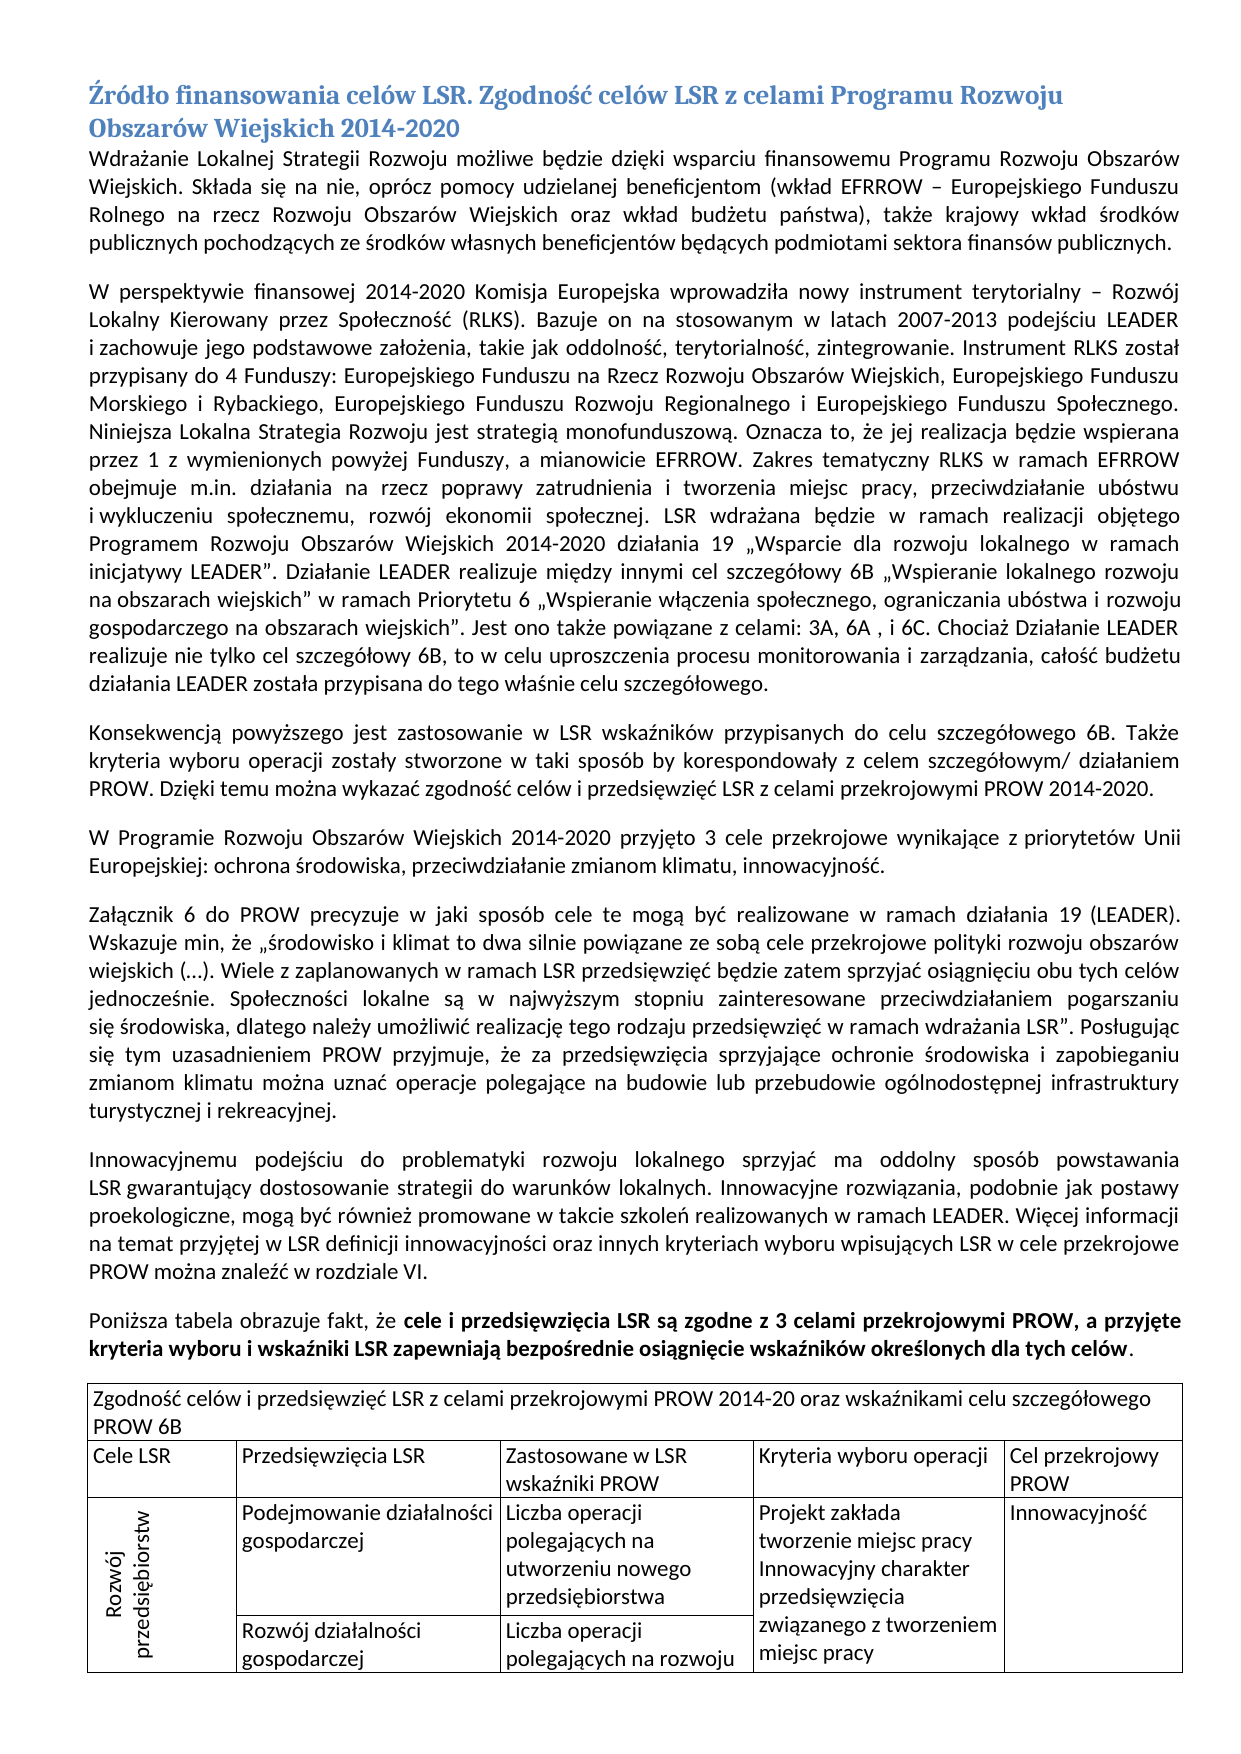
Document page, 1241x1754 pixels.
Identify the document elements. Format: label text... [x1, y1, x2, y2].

text Poniższa tabela obrazuje fakt, że cele i przedsięwzięcia LSR są zgodne z 3 celami przekrojowymi PROW, a przyjęte kryteria wyboru i wskaźniki LSR zapewniają bezpośrednie osiągnięcie wskaźników określonych dla tych celów. [89, 1306, 1181, 1362]
subtitle Źródło finansowania celów LSR. Zgodność celów LSR z celami Programu Rozwoju Obszarów Wiejskich 2014-2020 [89, 80, 1181, 144]
text W Programie Rozwoju Obszarów Wiejskich 2014-2020 przyjęto 3 cele przekrojowe wynikające z priorytetów Unii Europejskiej: ochrona środowiska, przeciwdziałanie zmianom klimatu, innowacyjność. [89, 823, 1181, 879]
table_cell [501, 1616, 753, 1672]
table_cell Zastosowane w LSR wskaźniki PROW [501, 1441, 753, 1497]
table_cell Cele LSR [88, 1441, 236, 1497]
text Wdrażanie Lokalnej Strategii Rozwoju możliwe będzie dzięki wsparciu finansowemu Programu Rozwoju Obszarów Wiejskich. Składa się na nie, oprócz pomocy udzielanej beneficjentom (wkład EFRROW – Europejskiego Funduszu Rolnego na rzecz Rozwoju Obszarów Wiejskich oraz wkład budżetu państwa), także krajowy wkład środków publicznych pochodzących ze środków własnych beneficjentów będących podmiotami sektora finansów publicznych. [89, 144, 1181, 256]
table_cell Kryteria wyboru operacji [754, 1441, 1004, 1497]
table_cell Cel przekrojowy PROW [1005, 1441, 1182, 1497]
table_cell Przedsięwzięcia LSR [237, 1441, 500, 1497]
text Załącznik 6 do PROW precyzuje w jaki sposób cele te mogą być realizowane w ramach działania 19 (LEADER). Wskazuje min, że „środowisko i klimat to dwa silnie powiązane ze sobą cele przekrojowe polityki rozwoju obszarów wiejskich (…). Wiele z zaplanowanych w ramach LSR przedsięwzięć będzie zatem sprzyjać osiągnięciu obu tych celów jednocześnie. Społeczności lokalne są w najwyższym stopniu zainteresowane przeciwdziałaniem pogarszaniu się środowiska, dlatego należy umożliwić realizację tego rodzaju przedsięwzięć w ramach wdrażania LSR”. Posługując się tym uzasadnieniem PROW przyjmuje, że za przedsięwzięcia sprzyjające ochronie środowiska i zapobieganiu zmianom klimatu można uznać operacje polegające na budowie lub przebudowie ogólnodostępnej infrastruktury turystycznej i rekreacyjnej. [89, 900, 1181, 1124]
table_cell Rozwój przedsiębiorstw [88, 1498, 236, 1672]
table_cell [237, 1616, 500, 1672]
text Konsekwencją powyższego jest zastosowanie w LSR wskaźników przypisanych do celu szczegółowego 6B. Także kryteria wyboru operacji zostały stworzone w taki sposób by korespondowały z celem szczegółowym/ działaniem PROW. Dzięki temu można wykazać zgodność celów i przedsięwzięć LSR z celami przekrojowymi PROW 2014-2020. [89, 718, 1181, 802]
table_cell Innowacyjność [1005, 1498, 1182, 1672]
text Innowacyjnemu podejściu do problematyki rozwoju lokalnego sprzyjać ma oddolny sposób powstawania LSR gwarantujący dostosowanie strategii do warunków lokalnych. Innowacyjne rozwiązania, podobnie jak postawy proekologiczne, mogą być również promowane w takcie szkoleń realizowanych w ramach LEADER. Więcej informacji na temat przyjętej w LSR definicji innowacyjności oraz innych kryteriach wyboru wpisujących LSR w cele przekrojowe PROW można znaleźć w rozdziale VI. [89, 1145, 1181, 1285]
table_cell Podejmowanie działalności gospodarczej [237, 1498, 500, 1615]
text W perspektywie finansowej 2014-2020 Komisja Europejska wprowadziła nowy instrument terytorialny – Rozwój Lokalny Kierowany przez Społeczność (RLKS). Bazuje on na stosowanym w latach 2007-2013 podejściu LEADER i zachowuje jego podstawowe założenia, takie jak oddolność, terytorialność, zintegrowanie. Instrument RLKS został przypisany do 4 Funduszy: Europejskiego Funduszu na Rzecz Rozwoju Obszarów Wiejskich, Europejskiego Funduszu Morskiego i Rybackiego, Europejskiego Funduszu Rozwoju Regionalnego i Europejskiego Funduszu Społecznego. Niniejsza Lokalna Strategia Rozwoju jest strategią monofunduszową. Oznacza to, że jej realizacja będzie wspierana przez 1 z wymienionych powyżej Funduszy, a mianowicie EFRROW. Zakres tematyczny RLKS w ramach EFRROW obejmuje m.in. działania na rzecz poprawy zatrudnienia i tworzenia miejsc pracy, przeciwdziałanie ubóstwu i wykluczeniu społecznemu, rozwój ekonomii społecznej. LSR wdrażana będzie w ramach realizacji objętego Programem Rozwoju Obszarów Wiejskich 2014-2020 działania 19 „Wsparcie dla rozwoju lokalnego w ramach inicjatywy LEADER”. Działanie LEADER realizuje między innymi cel szczegółowy 6B „Wspieranie lokalnego rozwoju na obszarach wiejskich” w ramach Priorytetu 6 „Wspieranie włączenia społecznego, ograniczania ubóstwa i rozwoju gospodarczego na obszarach wiejskich”. Jest ono także powiązane z celami: 3A, 6A , i 6C. Chociaż Działanie LEADER realizuje nie tylko cel szczegółowy 6B, to w celu uproszczenia procesu monitorowania i zarządzania, całość budżetu działania LEADER została przypisana do tego właśnie celu szczegółowego. [89, 277, 1181, 697]
table_header Zgodność celów i przedsięwzięć LSR z celami przekrojowymi PROW 2014-20 oraz wskaźnikami celu szczegółowego PROW 6B [88, 1384, 1182, 1440]
table_cell Projekt zakłada tworzenie miejsc pracy Innowacyjny charakter przedsięwzięcia związanego z tworzeniem miejsc pracy Przewaga rynkowa Osoba ubiegająca się o wsparcie należy do grupy defaworyzowanej. [754, 1498, 1004, 1672]
table_cell Liczba operacji polegających na utworzeniu nowego przedsiębiorstwa [501, 1498, 753, 1615]
